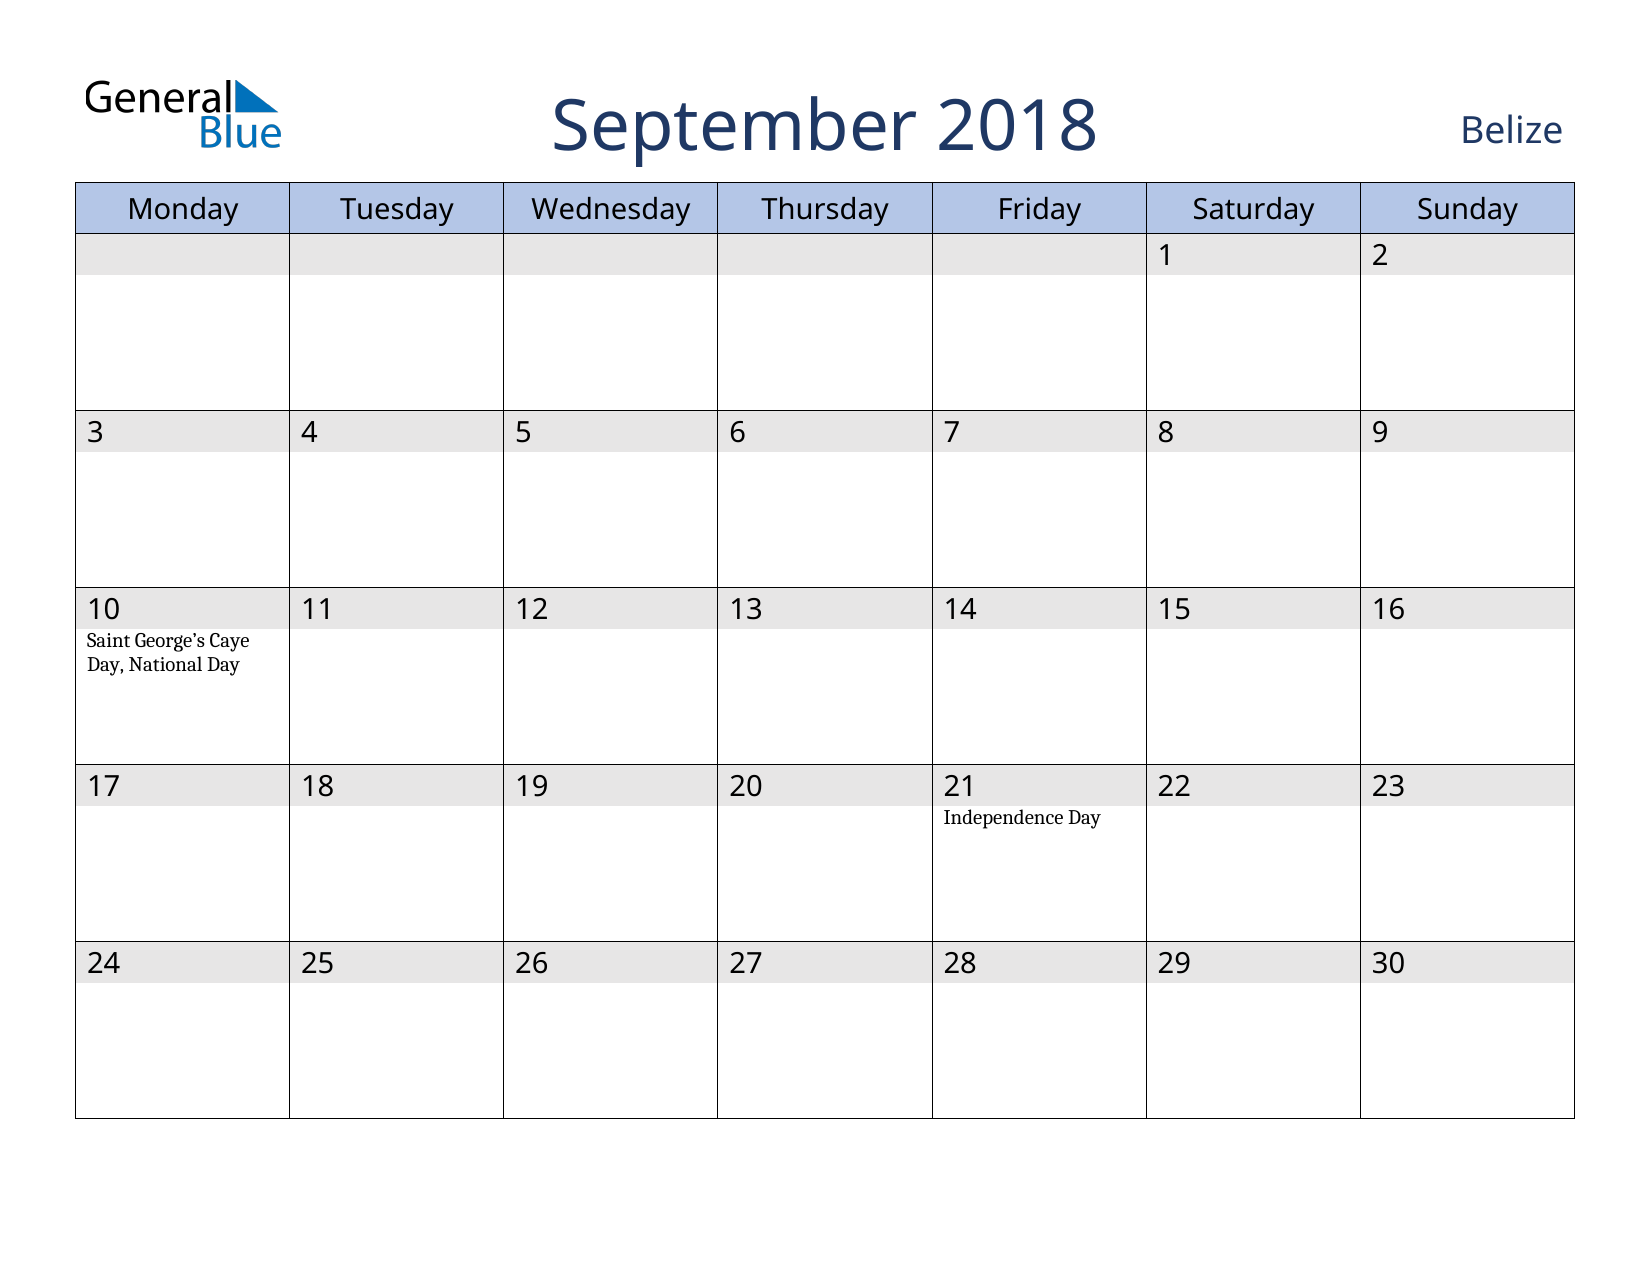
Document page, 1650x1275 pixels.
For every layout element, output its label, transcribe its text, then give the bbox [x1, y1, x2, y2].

table_cell 12 [504, 588, 717, 629]
table_cell [718, 806, 932, 941]
table_cell [504, 275, 717, 410]
table_cell [290, 806, 503, 941]
table_cell [1361, 452, 1574, 587]
table_cell [1147, 629, 1360, 764]
table_cell [504, 629, 717, 764]
table_cell [76, 452, 289, 587]
table_cell Friday [933, 183, 1146, 233]
table_cell 10 [76, 588, 289, 629]
table_cell [76, 983, 289, 1118]
table_cell 28 [933, 942, 1146, 983]
table_cell [933, 275, 1146, 410]
picture [86, 80, 281, 148]
table_cell [290, 452, 503, 587]
table_cell [1361, 275, 1574, 410]
table_cell 8 [1147, 411, 1360, 452]
table_cell 11 [290, 588, 503, 629]
table_cell [718, 452, 932, 587]
table_cell [1361, 629, 1574, 764]
table_cell [933, 983, 1146, 1118]
table_cell [290, 629, 503, 764]
table_cell 25 [290, 942, 503, 983]
table_cell [504, 452, 717, 587]
table_cell [718, 234, 932, 275]
table_cell 17 [76, 765, 289, 806]
table_cell Sunday [1361, 183, 1574, 233]
table_cell [290, 983, 503, 1118]
table_cell 7 [933, 411, 1146, 452]
table_cell 29 [1147, 942, 1360, 983]
table_cell [504, 806, 717, 941]
table_cell 3 [76, 411, 289, 452]
table_cell [1147, 275, 1360, 410]
table_cell 15 [1147, 588, 1360, 629]
table_cell [1361, 806, 1574, 941]
table_cell 21 [933, 765, 1146, 806]
table_cell [933, 452, 1146, 587]
table_cell [290, 234, 503, 275]
table_cell 6 [718, 411, 932, 452]
table_cell [1361, 983, 1574, 1118]
table_cell [933, 629, 1146, 764]
table_cell [76, 234, 289, 275]
table_cell 22 [1147, 765, 1360, 806]
table_cell [290, 275, 503, 410]
table_cell Saint George’s Caye Day, National Day [76, 629, 289, 764]
table_header Belize [1146, 75, 1574, 182]
table_cell 18 [290, 765, 503, 806]
table_cell 20 [718, 765, 932, 806]
table_cell 4 [290, 411, 503, 452]
table_cell [1147, 983, 1360, 1118]
table_cell Tuesday [290, 183, 503, 233]
table_cell 30 [1361, 942, 1574, 983]
table_cell [504, 983, 717, 1118]
table_cell [718, 629, 932, 764]
table_cell [933, 234, 1146, 275]
table_cell 1 [1147, 234, 1360, 275]
table_cell 26 [504, 942, 717, 983]
table_cell 16 [1361, 588, 1574, 629]
table_cell 19 [504, 765, 717, 806]
table_cell 9 [1361, 411, 1574, 452]
table_cell Thursday [718, 183, 932, 233]
table_cell 2 [1361, 234, 1574, 275]
table_cell [1147, 806, 1360, 941]
table_cell Saturday [1147, 183, 1360, 233]
table_cell [504, 234, 717, 275]
table_cell Independence Day [933, 806, 1146, 941]
table_cell 13 [718, 588, 932, 629]
table_cell [718, 983, 932, 1118]
table_cell 27 [718, 942, 932, 983]
table_cell 23 [1361, 765, 1574, 806]
table_cell [1147, 452, 1360, 587]
table_cell Monday [76, 183, 289, 233]
table_cell 24 [76, 942, 289, 983]
table_cell 5 [504, 411, 717, 452]
table_cell [76, 806, 289, 941]
table_cell [718, 275, 932, 410]
table_cell [76, 275, 289, 410]
table_cell 14 [933, 588, 1146, 629]
table_header September 2018 [504, 75, 1146, 182]
table_cell Wednesday [504, 183, 717, 233]
table_header [76, 75, 503, 182]
